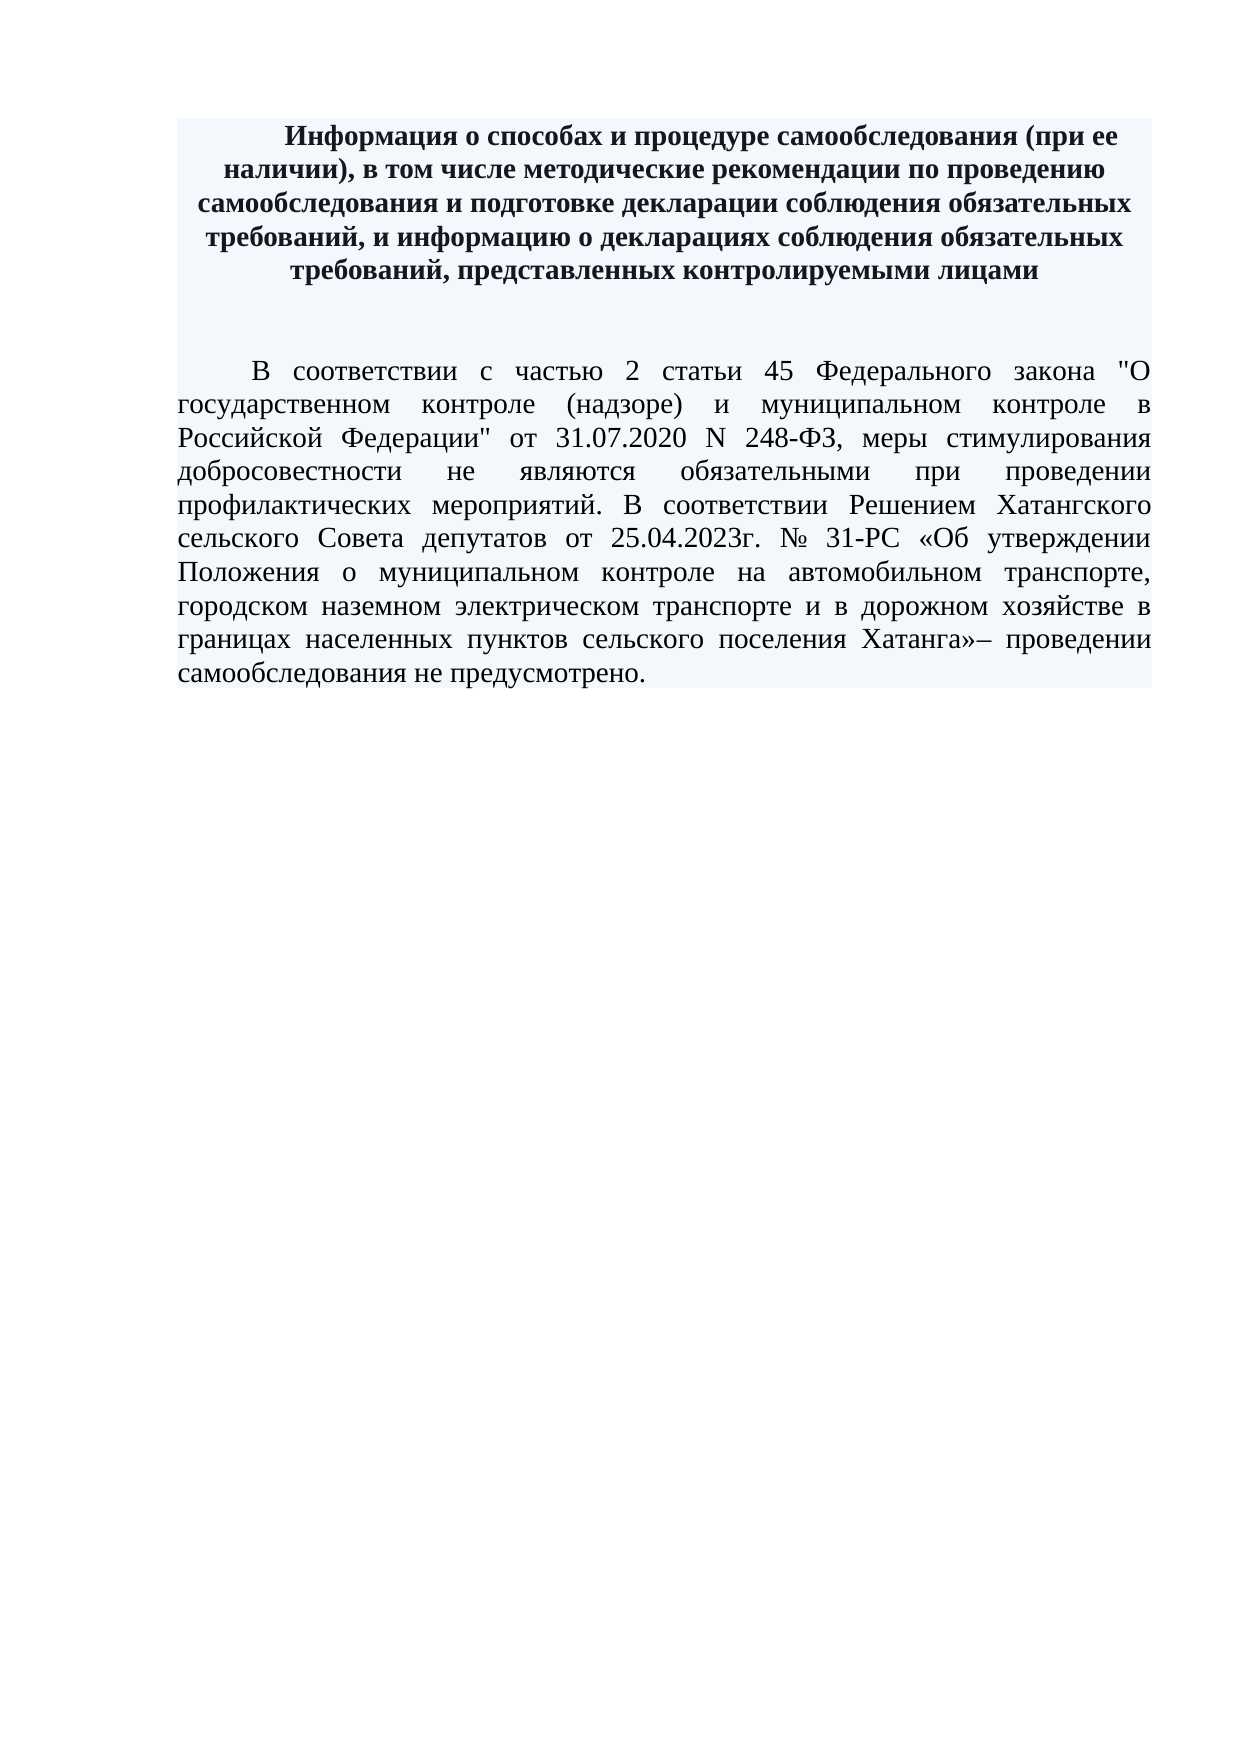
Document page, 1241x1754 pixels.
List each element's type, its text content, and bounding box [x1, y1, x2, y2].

text В соответствии с частью 2 статьи 45 Федерального закона "О государственном контроле (надзоре) и муниципальном контроле в Российской Федерации" от 31.07.2020 N 248-ФЗ, меры стимулирования добросовестности не являются обязательными при проведении профилактических мероприятий. В соответствии Решением Хатангского сельского Совета депутатов от 25.04.2023г. № 31-РС «Об утверждении Положения о муниципальном контроле на автомобильном транспорте, городском наземном электрическом транспорте и в дорожном хозяйстве в границах населенных пунктов сельского поселения Хатанга»– проведении самообследования не предусмотрено. [177, 353, 1152, 688]
text Информация о способах и процедуре самообследования (при ее наличии), в том числе методические рекомендации по проведению самообследования и подготовке декларации соблюдения обязательных требований, и информацию о декларациях соблюдения обязательных требований, представленных контролируемыми лицами [177, 118, 1152, 286]
